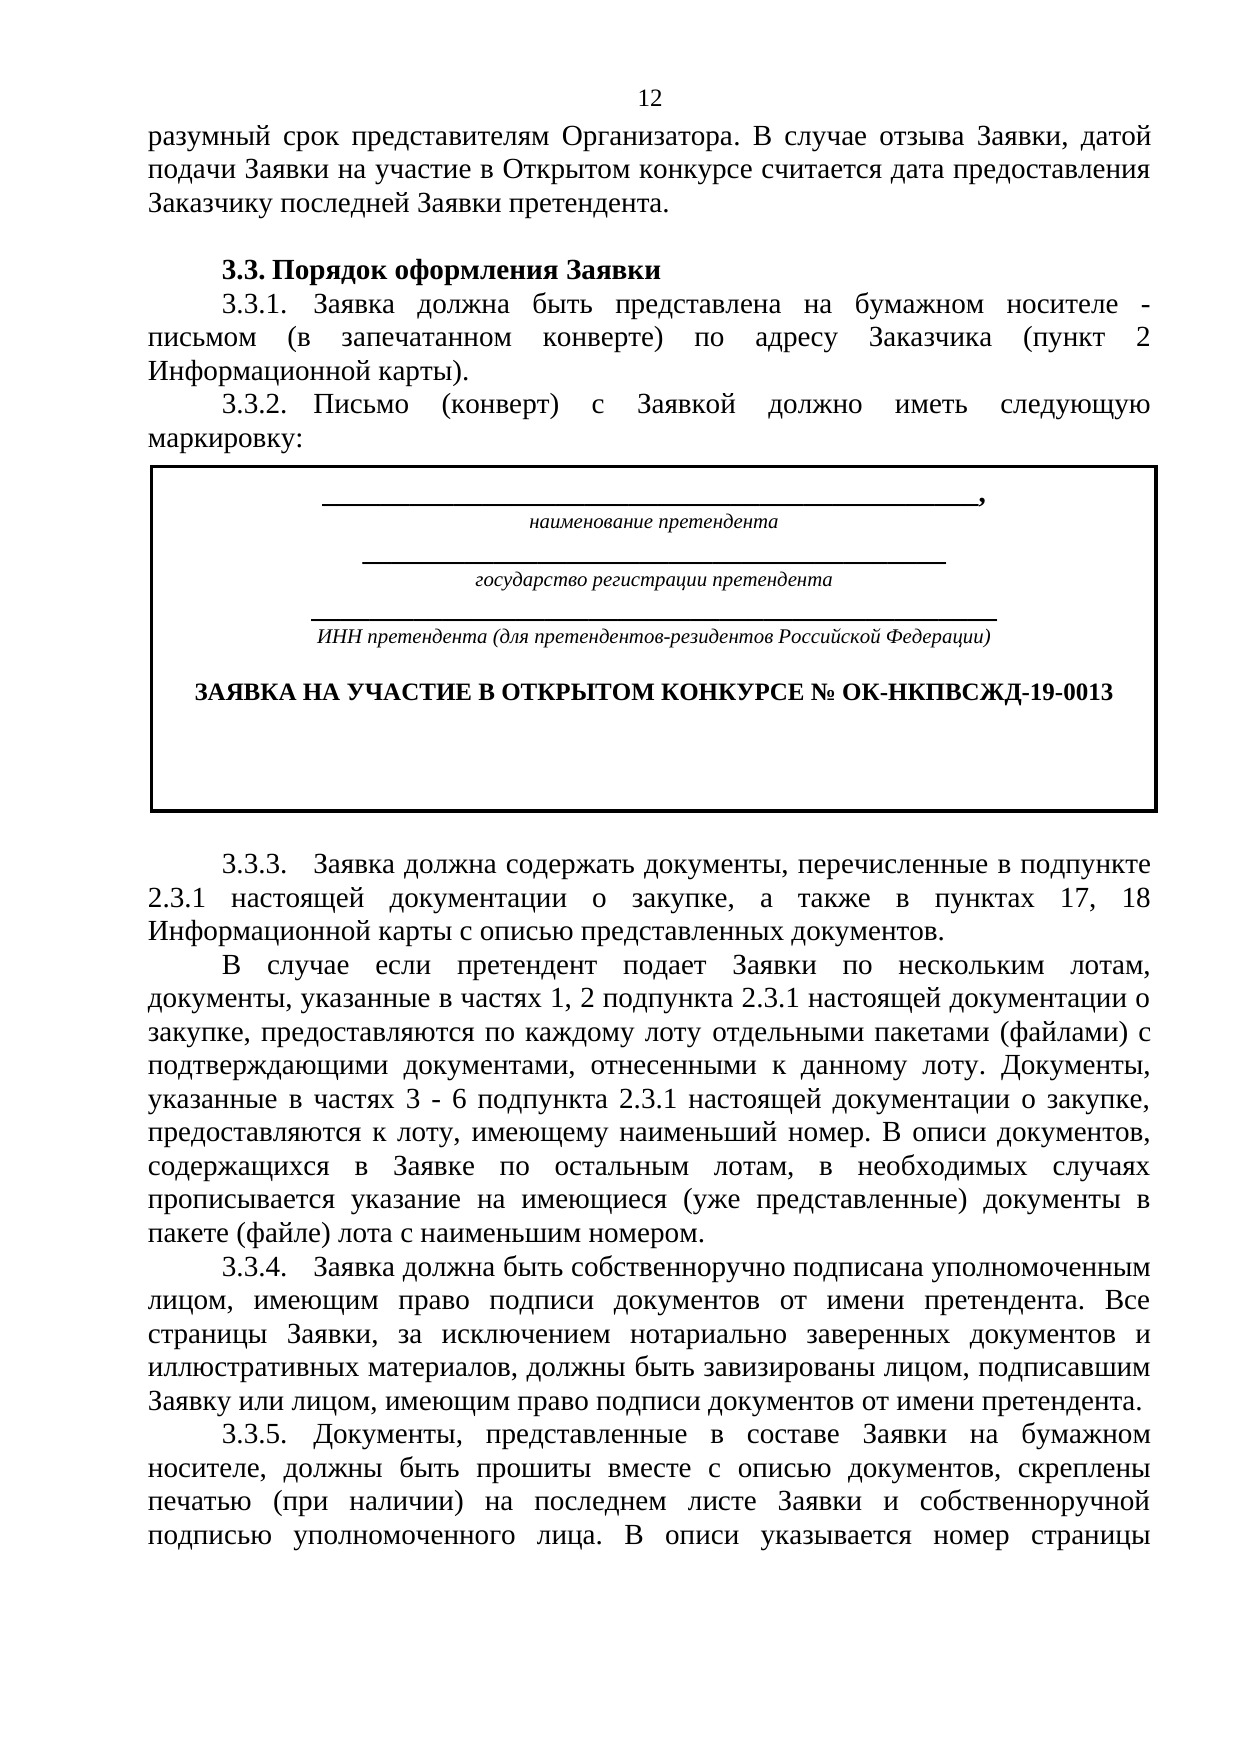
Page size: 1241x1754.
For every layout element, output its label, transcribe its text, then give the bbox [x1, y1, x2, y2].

list Заявка должна быть представлена на бумажном носителе - письмом (в запечатанном конверте) по адресу Заказчика (пункт 2 Информационной карты). [148, 286, 1152, 386]
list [148, 1416, 1152, 1551]
list Порядок оформления Заявки [148, 252, 1152, 286]
text В случае если претендент подает Заявки по нескольким лотам, документы, указанные в частях 1, 2 подпункта 2.3.1 настоящей документации о закупке, предоставляются по каждому лоту отдельными пакетами (файлами) с подтверждающими документами, отнесенными к данному лоту. Документы, указанные в частях 3 - 6 подпункта 2.3.1 настоящей документации о закупке, предоставляются к лоту, имеющему наименьший номер. В описи документов, содержащихся в Заявке по остальным лотам, в необходимых случаях прописывается указание на имеющиеся (уже представленные) документы в пакете (файле) лота с наименьшим номером. [148, 947, 1152, 1249]
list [148, 118, 1152, 219]
list Письмо (конверт) с Заявкой должно иметь следующую маркировку: [148, 386, 1152, 453]
list Заявка должна быть собственноручно подписана уполномоченным лицом, имеющим право подписи документов от имени претендента. Все страницы Заявки, за исключением нотариально заверенных документов и иллюстративных материалов, должны быть завизированы лицом, подписавшим Заявку или лицом, имеющим право подписи документов от имени претендента. [148, 1249, 1152, 1416]
list Заявка должна содержать документы, перечисленные в подпункте 2.3.1 настоящей документации о закупке, а также в пунктах 17, 18 Информационной карты с описью представленных документов. [148, 846, 1152, 947]
